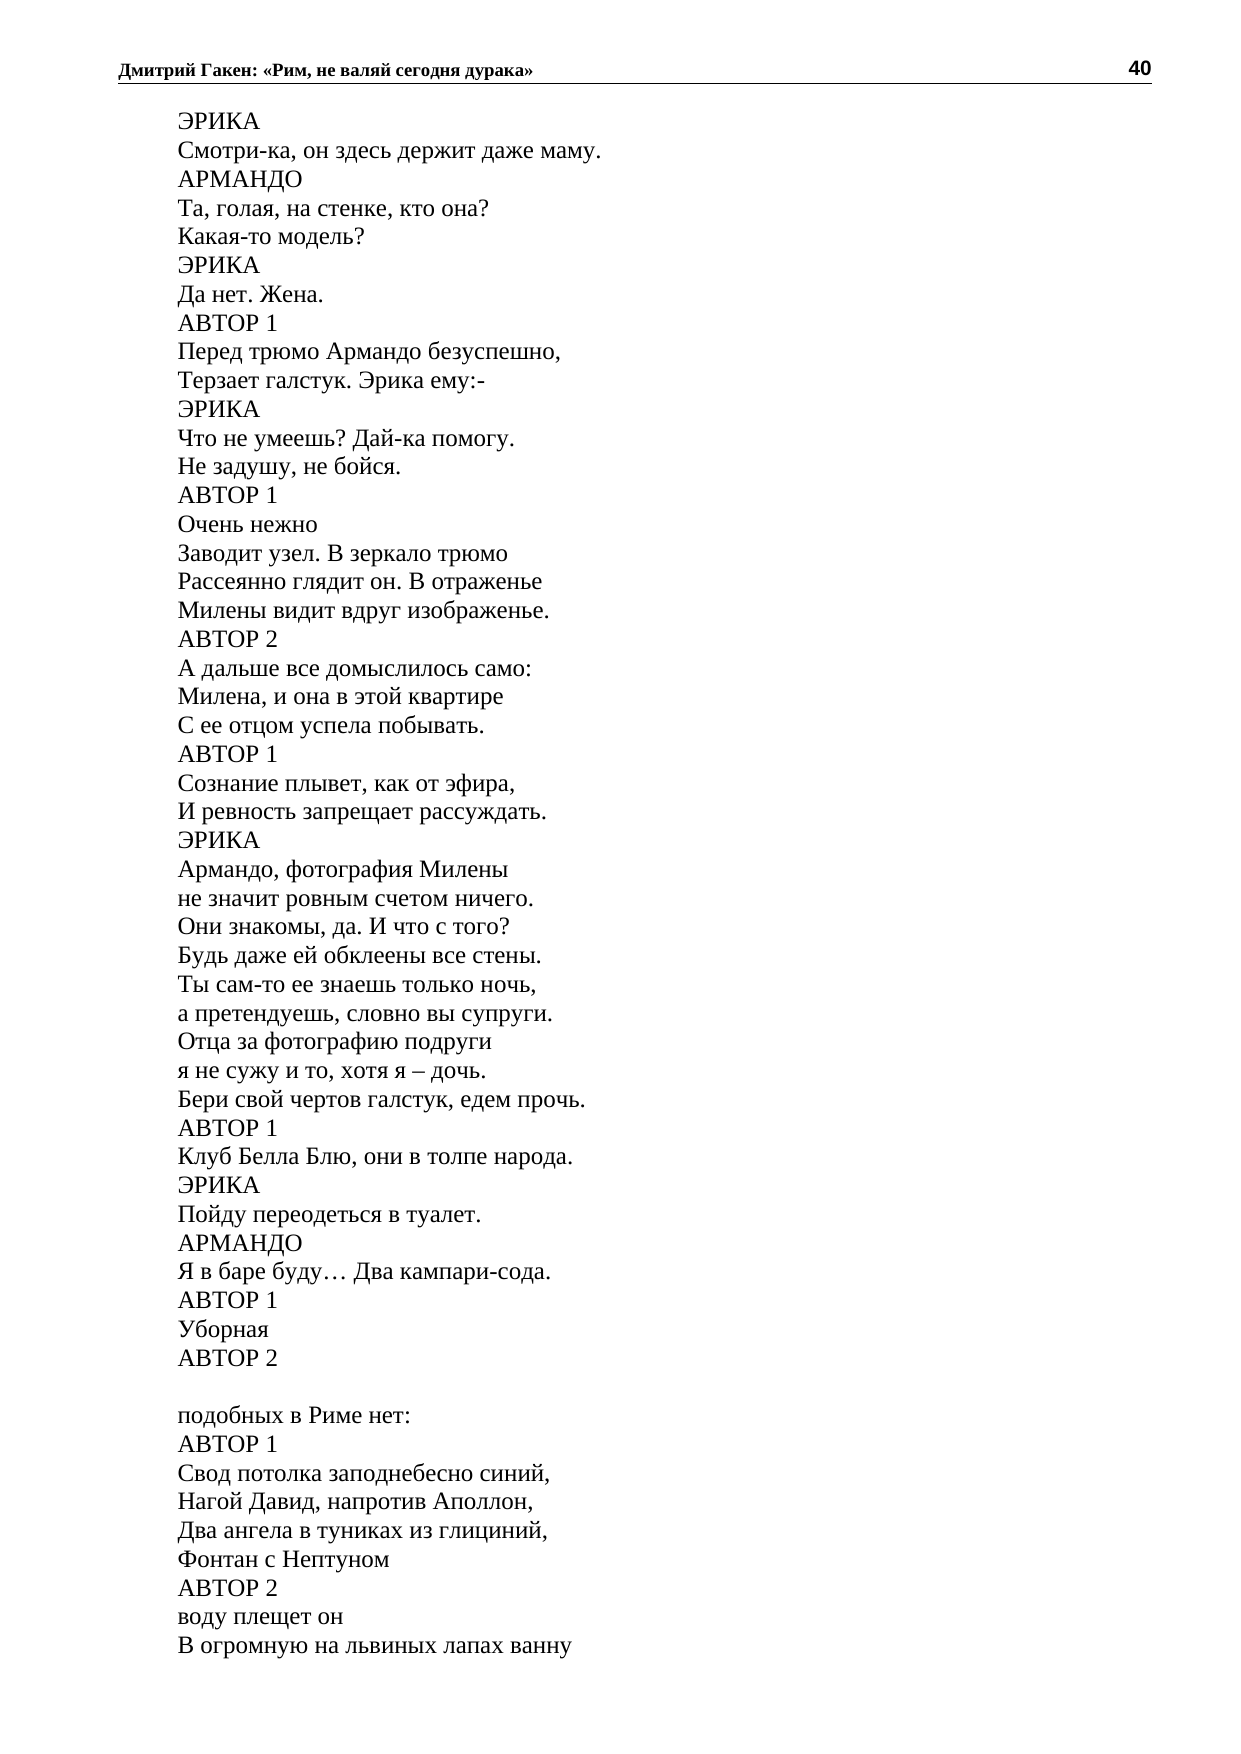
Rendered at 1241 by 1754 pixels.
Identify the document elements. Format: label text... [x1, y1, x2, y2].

text АВТОР 2 [118, 624, 1152, 653]
text ЭРИКА [118, 106, 1152, 135]
text Милены видит вдруг изображенье. [118, 595, 1152, 624]
text Армандо, фотография Милены [118, 854, 1152, 883]
text Свод потолка заподнебесно синий, [118, 1458, 1152, 1486]
text АВТОР 1 [118, 308, 1152, 336]
text Уборная [118, 1314, 1152, 1343]
text Пойду переодеться в туалет. [118, 1199, 1152, 1228]
text Да нет. Жена. [118, 279, 1152, 308]
text С ее отцом успела побывать. [118, 710, 1152, 739]
text ЭРИКА [118, 394, 1152, 423]
text ЭРИКА [118, 1170, 1152, 1199]
text Очень нежно [118, 509, 1152, 538]
text Сознание плывет, как от эфира, [118, 768, 1152, 796]
text воду плещет он [118, 1601, 1152, 1630]
text Отца за фотографию подруги [118, 1026, 1152, 1055]
text Рассеянно глядит он. В отраженье [118, 566, 1152, 595]
text АВТОР 1 [118, 739, 1152, 768]
text Перед трюмо Армандо безуспешно, [118, 336, 1152, 365]
text АВТОР 2 [118, 1343, 1152, 1371]
text Ты сам-то ее знаешь только ночь, [118, 969, 1152, 998]
text а претендуешь, словно вы супруги. [118, 998, 1152, 1026]
text Не задушу, не бойся. [118, 451, 1152, 480]
text Смотри-ка, он здесь держит даже маму. [118, 135, 1152, 164]
text Фонтан с Нептуном [118, 1544, 1152, 1573]
text Они знакомы, да. И что с того? [118, 911, 1152, 940]
text подобных в Риме нет: [118, 1400, 1152, 1429]
text Заводит узел. В зеркало трюмо [118, 538, 1152, 566]
text АРМАНДО [118, 1228, 1152, 1256]
text И ревность запрещает рассуждать. [118, 796, 1152, 825]
text Та, голая, на стенке, кто она? [118, 193, 1152, 221]
text Милена, и она в этой квартире [118, 681, 1152, 710]
text Что не умеешь? Дай-ка помогу. [118, 423, 1152, 451]
text Нагой Давид, напротив Аполлон, [118, 1486, 1152, 1515]
text Я в баре буду… Два кампари-сода. [118, 1256, 1152, 1285]
text АРМАНДО [118, 164, 1152, 193]
text АВТОР 1 [118, 1285, 1152, 1314]
text я не сужу и то, хотя я – дочь. [118, 1055, 1152, 1084]
text АВТОР 2 [118, 1573, 1152, 1601]
text А дальше все домыслилось само: [118, 653, 1152, 681]
text Бери свой чертов галстук, едем прочь. [118, 1084, 1152, 1113]
text Какая-то модель? [118, 221, 1152, 250]
text не значит ровным счетом ничего. [118, 883, 1152, 911]
text Два ангела в туниках из глициний, [118, 1515, 1152, 1544]
text АВТОР 1 [118, 480, 1152, 509]
text Будь даже ей обклеены все стены. [118, 940, 1152, 969]
text Клуб Белла Блю, они в толпе народа. [118, 1141, 1152, 1170]
text ЭРИКА [118, 250, 1152, 279]
text АВТОР 1 [118, 1429, 1152, 1458]
text В огромную на львиных лапах ванну [118, 1630, 1152, 1659]
text Терзает галстук. Эрика ему:- [118, 365, 1152, 394]
text АВТОР 1 [118, 1113, 1152, 1141]
text ЭРИКА [118, 825, 1152, 854]
